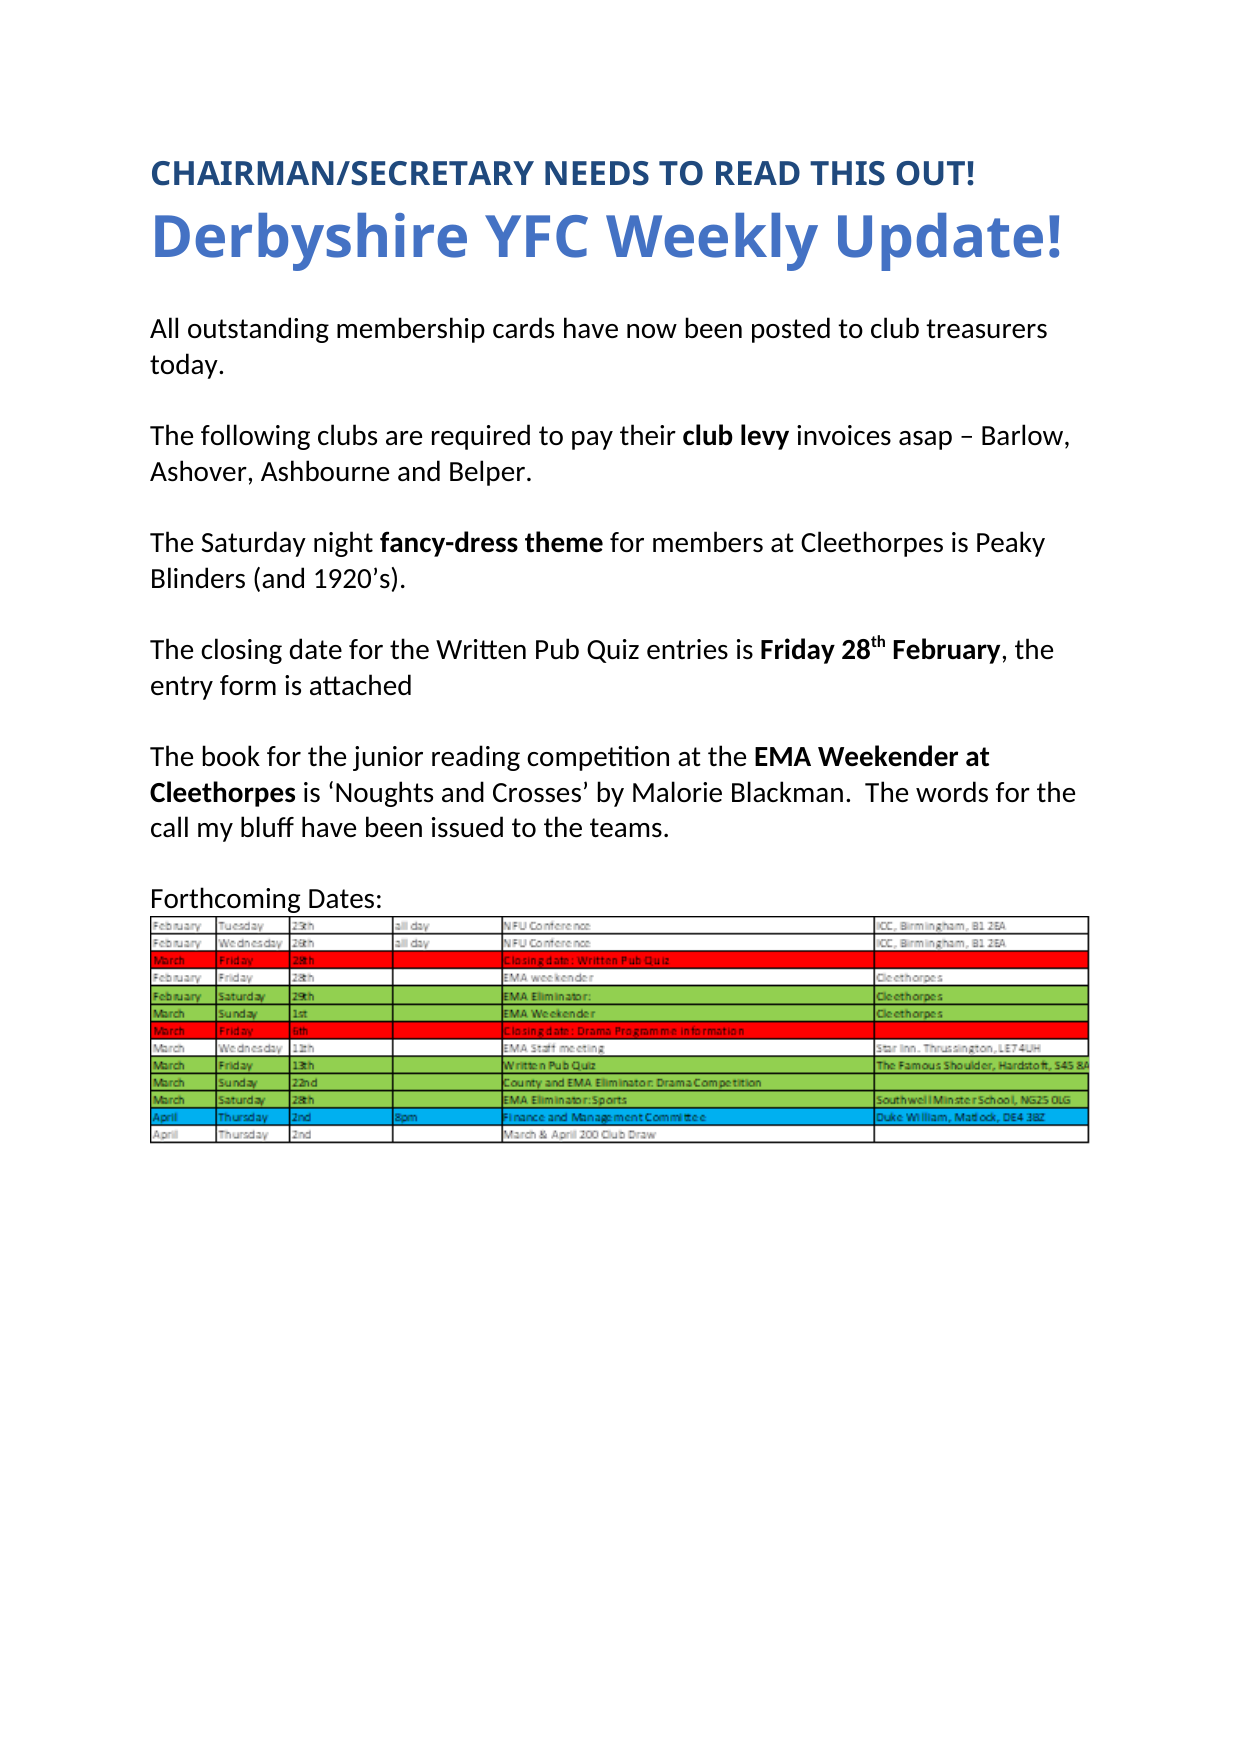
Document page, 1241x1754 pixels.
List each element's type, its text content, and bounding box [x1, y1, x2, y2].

text The Saturday night fancy-dress theme for members at Cleethorpes is Peaky Blinders (and 1920’s). [150, 524, 1090, 596]
text CHAIRMAN/SECRETARY NEEDS TO READ THIS OUT! [197, 150, 1090, 195]
text The book for the junior reading competition at the EMA Weekender at Cleethorpes is ‘Noughts and Crosses’ by Malorie Blackman. The words for the call my bluff have been issued to the teams. [150, 738, 1090, 845]
text The following clubs are required to pay their club levy invoices asap – Barlow, Ashover, Ashbourne and Belper. [150, 417, 1090, 489]
text Derbyshire YFC Weekly Update! [150, 195, 1090, 275]
picture [150, 916, 1091, 1145]
text Forthcoming Dates: [150, 881, 1090, 916]
text All outstanding membership cards have now been posted to club treasurers today. [150, 311, 1090, 382]
text The closing date for the Written Pub Quiz entries is Friday 28th February, the entry form is attached [150, 631, 1090, 702]
